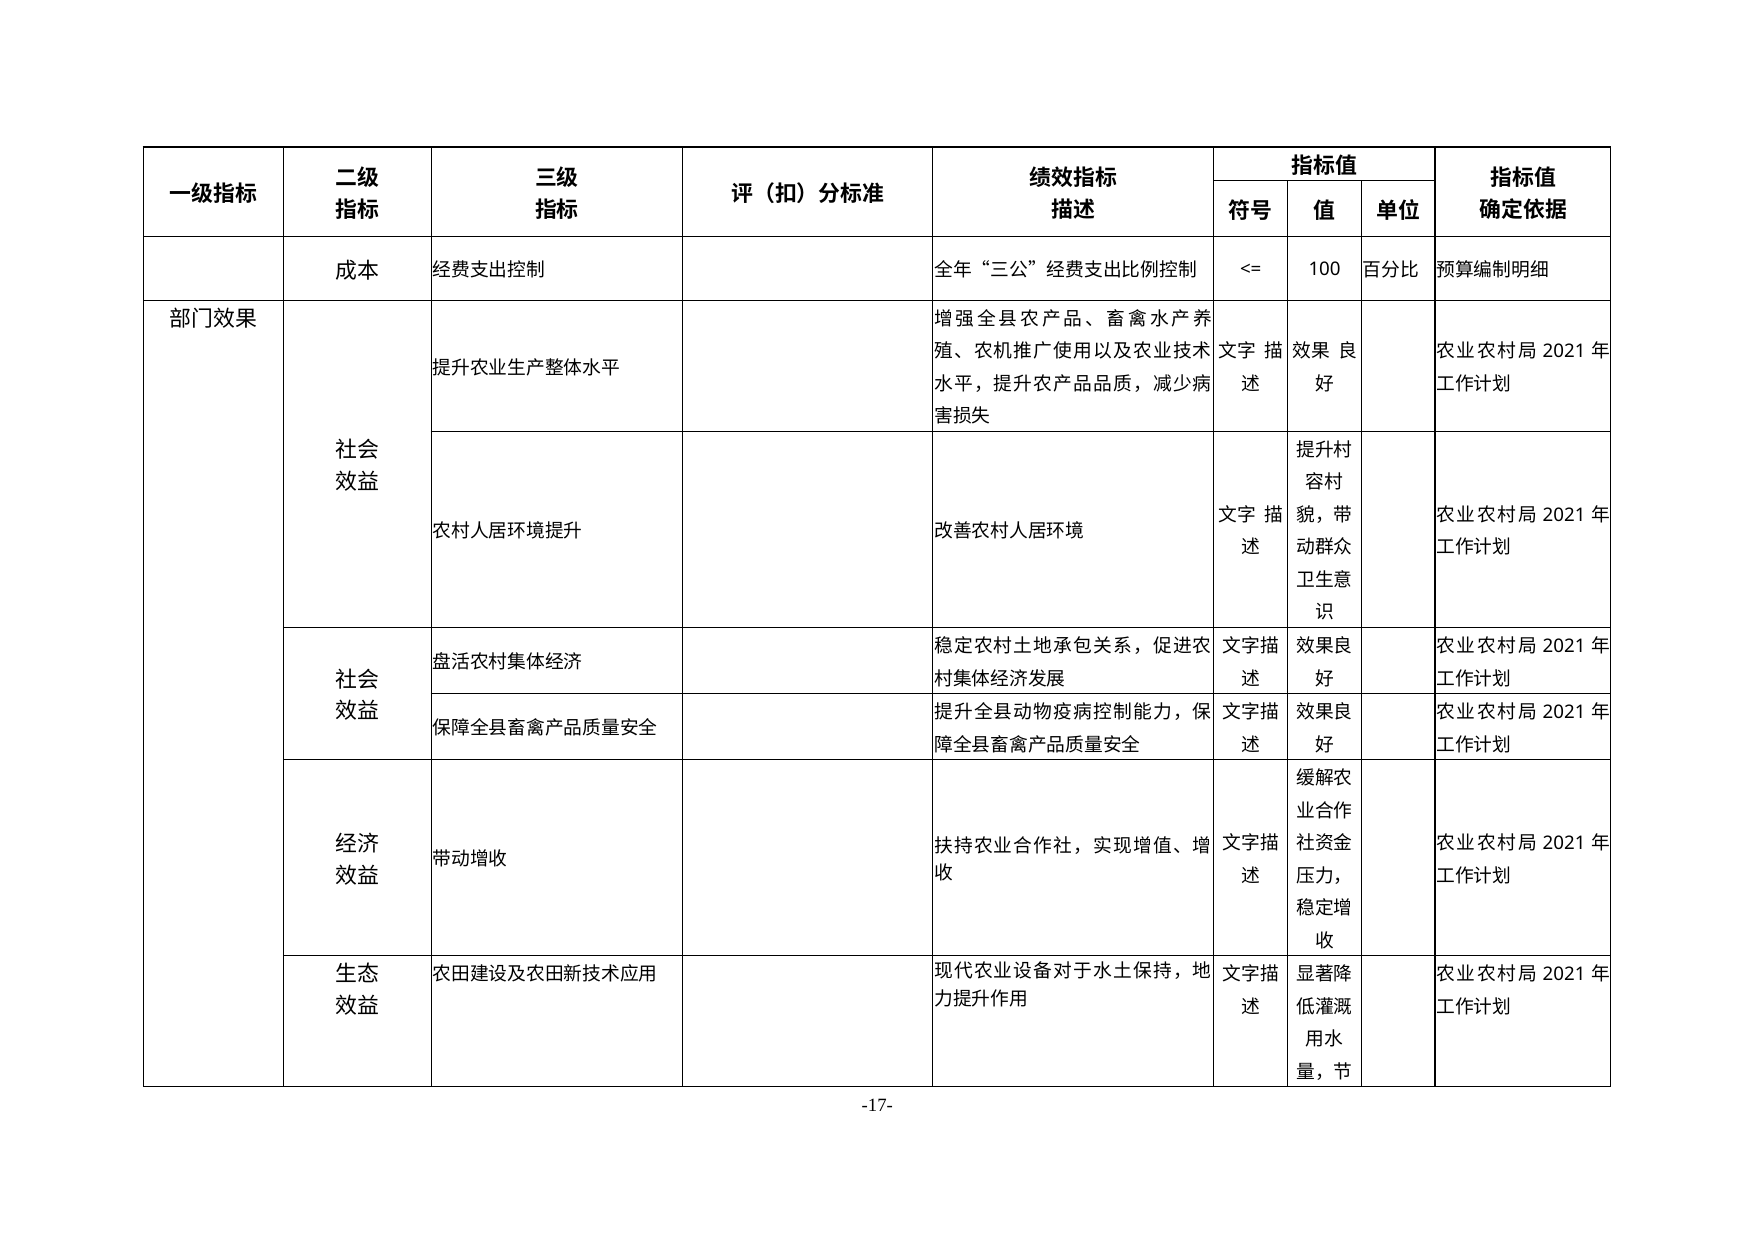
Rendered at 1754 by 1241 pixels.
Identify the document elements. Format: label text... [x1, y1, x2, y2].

table_cell 保障全县畜禽产品质量安全 [432, 694, 682, 759]
table_cell 农业农村局2021年工作计划 [1436, 956, 1610, 1086]
table_cell [1362, 301, 1434, 431]
table_cell 农业农村局2021年工作计划 [1436, 432, 1610, 627]
table_cell 文字描述 [1214, 694, 1287, 759]
table_cell 100 [1288, 237, 1361, 300]
table_cell [1362, 432, 1434, 627]
table_cell 带动增收 [432, 760, 682, 955]
table_cell [1362, 760, 1434, 955]
table_cell 预算编制明细 [1436, 237, 1610, 300]
table_cell 文字 描述 [1214, 301, 1287, 431]
table_cell 经费支出控制 [432, 237, 682, 300]
table_header 一级指标 [144, 148, 283, 236]
table_cell 农村人居环境提升 [432, 432, 682, 627]
table_cell 农业农村局2021年工作计划 [1436, 694, 1610, 759]
table_cell 农业农村局2021年工作计划 [1436, 301, 1610, 431]
table_cell 农业农村局2021年工作计划 [1436, 628, 1610, 693]
table_cell 单位 [1362, 181, 1434, 236]
table_cell 农业农村局2021年工作计划 [1436, 760, 1610, 955]
table_header 指标值 确定依据 [1436, 148, 1610, 236]
table_cell 效果良好 [1288, 694, 1361, 759]
table_cell 效果 良好 [1288, 301, 1361, 431]
table_cell 扶持农业合作社，实现增值、增收 [933, 760, 1213, 955]
table_cell 百分比 [1362, 237, 1434, 300]
table_cell [683, 237, 932, 300]
table_header 指标值 [1214, 148, 1434, 180]
table_cell [683, 694, 932, 759]
table_header 评（扣）分标准 [683, 148, 932, 236]
table_cell 显著降低灌溉用水量，节约地下水资源 [1288, 956, 1361, 1086]
table_cell 盘活农村集体经济 [432, 628, 682, 693]
table_cell 现代农业设备对于水土保持，地力提升作用 [933, 956, 1213, 1086]
table_cell <= [1214, 237, 1287, 300]
table_cell 社会 效益 [284, 628, 431, 759]
table_cell 农田建设及农田新技术应用 [432, 956, 682, 1086]
table_cell 改善农村人居环境 [933, 432, 1213, 627]
table_cell 文字描述 [1214, 956, 1287, 1086]
table_cell [1362, 956, 1434, 1086]
table_cell 成本 [284, 237, 431, 300]
table_header 三级 指标 [432, 148, 682, 236]
table_cell 效果良好 [1288, 628, 1361, 693]
table_cell 增强全县农产品、畜禽水产养殖、农机推广使用以及农业技术水平，提升农产品品质，减少病害损失 [933, 301, 1213, 431]
table_cell 提升农业生产整体水平 [432, 301, 682, 431]
table_cell [1362, 694, 1434, 759]
table_cell 社会 效益 [284, 301, 431, 627]
table_cell 全年“三公”经费支出比例控制 [933, 237, 1213, 300]
table_cell 文字描述 [1214, 628, 1287, 693]
table_cell 稳定农村土地承包关系，促进农村集体经济发展 [933, 628, 1213, 693]
table_cell 经济 效益 [284, 760, 431, 955]
table_cell 缓解农业合作社资金压力，稳定增收 [1288, 760, 1361, 955]
table_cell [683, 628, 932, 693]
table_cell 值 [1288, 181, 1361, 236]
table_cell [683, 956, 932, 1086]
table_cell 文字描述 [1214, 760, 1287, 955]
table_cell 提升全县动物疫病控制能力，保障全县畜禽产品质量安全 [933, 694, 1213, 759]
table_header 绩效指标 描述 [933, 148, 1213, 236]
table_cell 文字 描述 [1214, 432, 1287, 627]
table_cell [683, 432, 932, 627]
table_cell 部门效果 [144, 301, 283, 1086]
table_cell [683, 301, 932, 431]
table_cell [683, 760, 932, 955]
table_cell 提升村容村貌，带动群众卫生意识 [1288, 432, 1361, 627]
table_header 二级 指标 [284, 148, 431, 236]
table_cell [1362, 628, 1434, 693]
table_cell 生态 效益 [284, 956, 431, 1086]
table_cell 符号 [1214, 181, 1287, 236]
